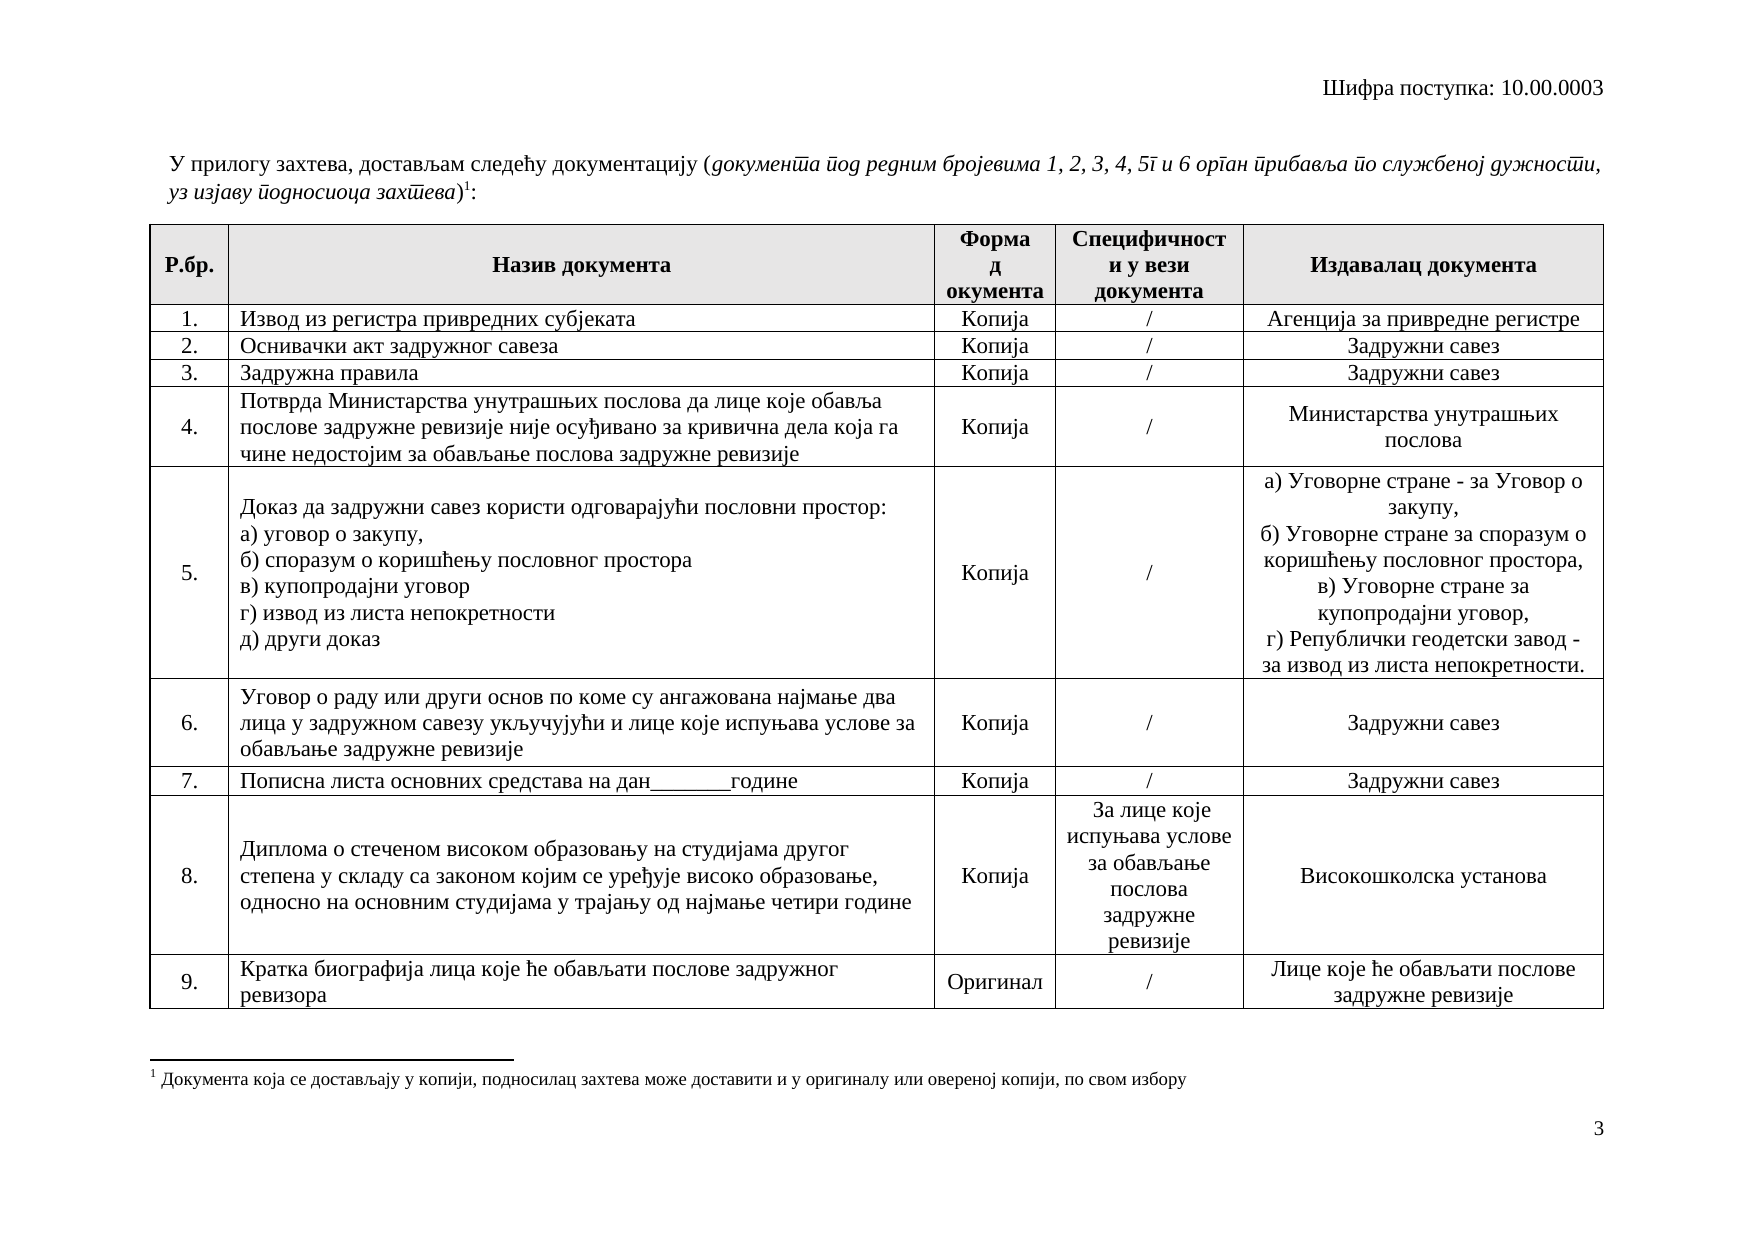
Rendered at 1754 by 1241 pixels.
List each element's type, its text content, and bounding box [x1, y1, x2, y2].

table_cell Оснивачки акт задружног савеза [229, 332, 934, 358]
table_cell За лице које испуњава услове за обављање послова задружне ревизије [1056, 796, 1243, 954]
table_cell Извод из регистра привредних субјеката [229, 305, 934, 331]
table_cell / [1056, 305, 1243, 331]
table_cell Кратка биографија лица које ће обављати послове задружног ревизора [229, 955, 934, 1008]
table_cell Копија [935, 305, 1055, 331]
table_header Р.бр. [151, 225, 228, 304]
table_header Форма документа [935, 225, 1055, 304]
table_header Издавалац документа [1244, 225, 1603, 304]
table_cell 8. [151, 796, 228, 954]
table_cell 6. [151, 679, 228, 766]
table_cell Потврда Министарства унутрашњих послова да лице које обавља послове задружне ревизије није осуђивано за кривична дела која га чине недостојим за обављање послова задружне ревизије [229, 387, 934, 466]
table_cell Високошколска установа [1244, 796, 1603, 954]
table_cell 4. [151, 387, 228, 466]
table_cell Копија [935, 387, 1055, 466]
table_cell 2. [151, 332, 228, 358]
table_cell 3. [151, 360, 228, 386]
table_cell / [1056, 767, 1243, 795]
table_cell / [1056, 467, 1243, 678]
table_cell 7. [151, 767, 228, 795]
table_cell Копија [935, 796, 1055, 954]
table_cell Задружни савез [1244, 360, 1603, 386]
table_cell Пописна листа основних средстава на дан_______године [229, 767, 934, 795]
table_cell / [1056, 332, 1243, 358]
table_cell / [1056, 955, 1243, 1008]
table_cell Диплома о стеченом високом образовању на студијама другог степена у складу са законом којим се уређује високо образовање, односно на основним студијама у трајању од најмање четири године [229, 796, 934, 954]
table_cell / [1056, 679, 1243, 766]
table_cell Задружни савез [1244, 332, 1603, 358]
table_header Специфичности у вези документа [1056, 225, 1243, 304]
table_cell Лице које ће обављати послове задружне ревизије [1244, 955, 1603, 1008]
table_cell Копија [935, 332, 1055, 358]
table_cell Копија [935, 360, 1055, 386]
table_cell Копија [935, 679, 1055, 766]
table_cell Копија [935, 767, 1055, 795]
table_cell Задружни савез [1244, 767, 1603, 795]
table_cell 1. [151, 305, 228, 331]
table_cell / [1056, 387, 1243, 466]
table_cell Задружна правила [229, 360, 934, 386]
table_cell а) Уговорне стране - за Уговор о закупу, б) Уговорне стране за споразум о коришћењу пословног простора, в) Уговорне стране за купопродајни уговор, г) Републички геодетски завод - за извод из листа непокретности. [1244, 467, 1603, 678]
table_cell Агенција за привредне регистре [1244, 305, 1603, 331]
table_cell / [1056, 360, 1243, 386]
table_header Назив документа [229, 225, 934, 304]
table_cell Уговор о раду или други основ по коме су ангажована најмање два лица у задружном савезу укључујући и лице које испуњава услове за обављање задружне ревизије [229, 679, 934, 766]
table_cell Министарства унутрашњих послова [1244, 387, 1603, 466]
table_cell 5. [151, 467, 228, 678]
table_cell Копија [935, 467, 1055, 678]
table_cell Доказ да задружни савез користи одговарајући пословни простор: а) уговор о закупу, б) споразум о коришћењу пословног простора в) купопродајни уговор г) извод из листа непокретности д) други доказ [229, 467, 934, 678]
table_cell Задружни савез [1244, 679, 1603, 766]
text У прилогу захтева, достављам следећу документацију (документа под редним бројевима 1, 2, 3, 4, 5г и 6 орган прибавља по службеној дужности, уз изјаву подносиоца захтева): [169, 150, 1604, 205]
table_cell 9. [151, 955, 228, 1008]
table_cell Оригинал [935, 955, 1055, 1008]
